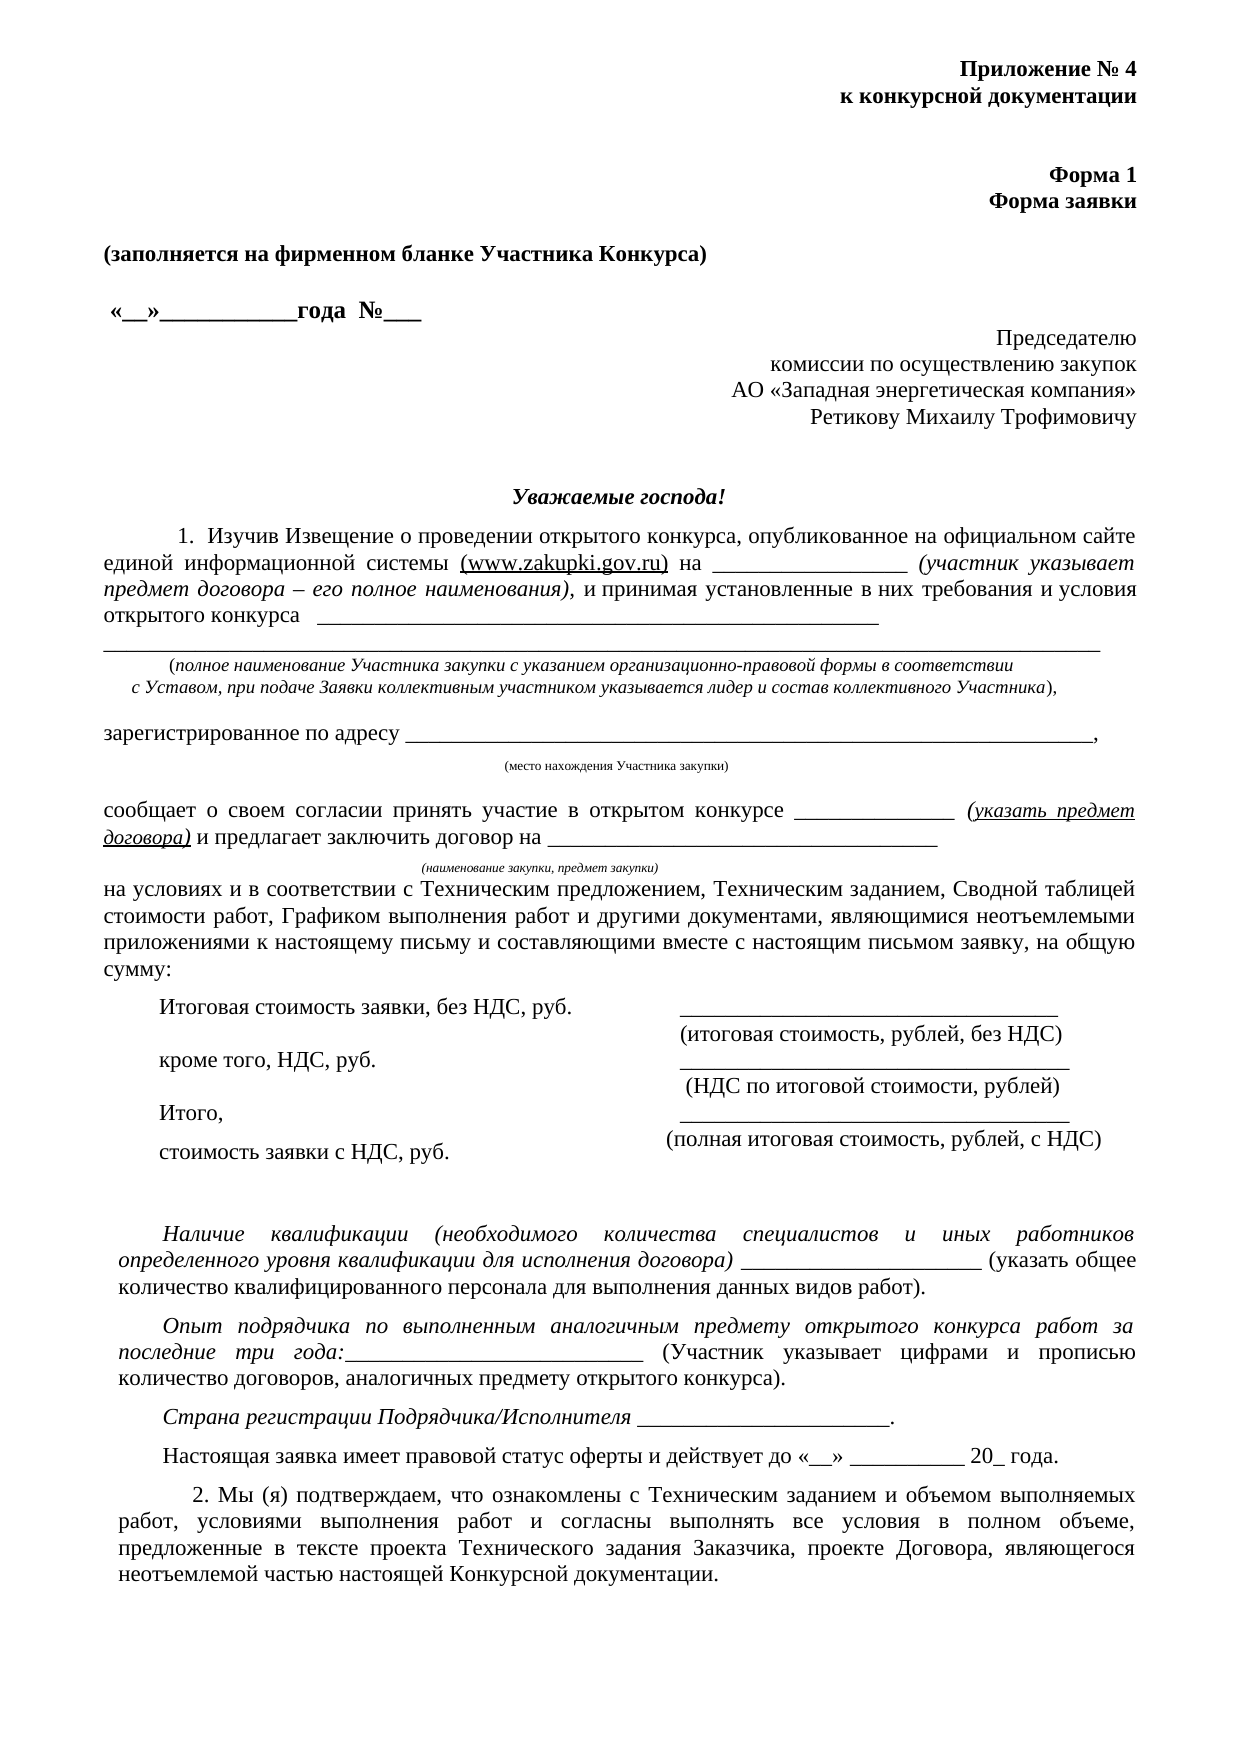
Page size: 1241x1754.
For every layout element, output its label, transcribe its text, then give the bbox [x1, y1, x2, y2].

table_cell кроме того, НДС, руб. [103, 1046, 624, 1099]
text «__»___________года №___ [103, 295, 1137, 324]
text с Уставом, при подаче Заявки коллективным участником указывается лидер и состав коллективного Участника), [103, 676, 1137, 697]
text 1. Изучив Извещение о проведении открытого конкурса, опубликованное на официальном сайте единой информационной системы (www.zakupki.gov.ru) на _________________ (участник указывает предмет договора – его полное наименования), и принимая установленные в них требования и условия открытого конкурса _________________________________________________ [103, 522, 1137, 628]
text Форма заявки [103, 187, 1137, 213]
text Председателю [103, 324, 1137, 350]
text к конкурсной документации [103, 82, 1137, 108]
text Наличие квалификации (необходимого количества специалистов и иных работников определенного уровня квалификации для исполнения договора) _____________________ (указать общее количество квалифицированного персонала для выполнения данных видов работ). [118, 1220, 1137, 1299]
text (наименование закупки, предмет закупки) [103, 849, 1137, 876]
text Приложение № 4 [103, 55, 1137, 82]
text Ретикову Михаилу Трофимовичу [103, 403, 1137, 429]
text Уважаемые господа! [103, 483, 1137, 510]
text на условиях и в соответствии с Техническим предложением, Техническим заданием, Сводной таблицей стоимости работ, Графиком выполнения работ и другими документами, являющимися неотъемлемыми приложениями к настоящему письму и составляющими вместе с настоящим письмом заявку, на общую сумму: [103, 876, 1137, 981]
text _______________________________________________________________________________________ [103, 628, 1137, 654]
text сообщает о своем согласии принять участие в открытом конкурсе ______________ (указать предмет договора) и предлагает заключить договор на __________________________________ [103, 796, 1137, 849]
table_header _________________________________ (итоговая стоимость, рублей, без НДС) [624, 994, 1115, 1046]
text АО «Западная энергетическая компания» [103, 376, 1137, 403]
text (заполняется на фирменном бланке Участника Конкурса) [103, 240, 1137, 266]
table_cell __________________________________ (полная итоговая стоимость, рублей, с НДС) [624, 1099, 1115, 1181]
text комиссии по осуществлению закупок [103, 350, 1137, 376]
text 2. Мы (я) подтверждаем, что ознакомлены с Техническим заданием и объемом выполняемых работ, условиями выполнения работ и согласны выполнять все условия в полном объеме, предложенные в тексте проекта Технического задания Заказчика, проекте Договора, являющегося неотъемлемой частью настоящей Конкурсной документации. [118, 1481, 1137, 1586]
table_cell Итого, стоимость заявки с НДС, руб. [103, 1099, 624, 1181]
text Форма 1 [103, 161, 1137, 187]
table_cell __________________________________ (НДС по итоговой стоимости, рублей) [624, 1046, 1115, 1099]
text (полное наименование Участника закупки с указанием организационно-правовой формы в соответствии [103, 654, 1137, 676]
text Страна регистрации Подрядчика/Исполнителя ______________________. . [118, 1403, 1137, 1429]
text (место нахождения Участника закупки) [103, 758, 1137, 784]
table_header Итоговая стоимость заявки, без НДС, руб. [103, 994, 624, 1046]
text зарегистрированное по адресу ____________________________________________________________, [103, 719, 1137, 745]
text Опыт подрядчика по выполненным аналогичным предмету открытого конкурса работ за последние три года:__________________________ (Участник указывает цифрами и прописью количество договоров, аналогичных предмету открытого конкурса). [118, 1312, 1137, 1391]
text Настоящая заявка имеет правовой статус оферты и действует до «__» __________ 20_ года. [118, 1442, 1137, 1468]
